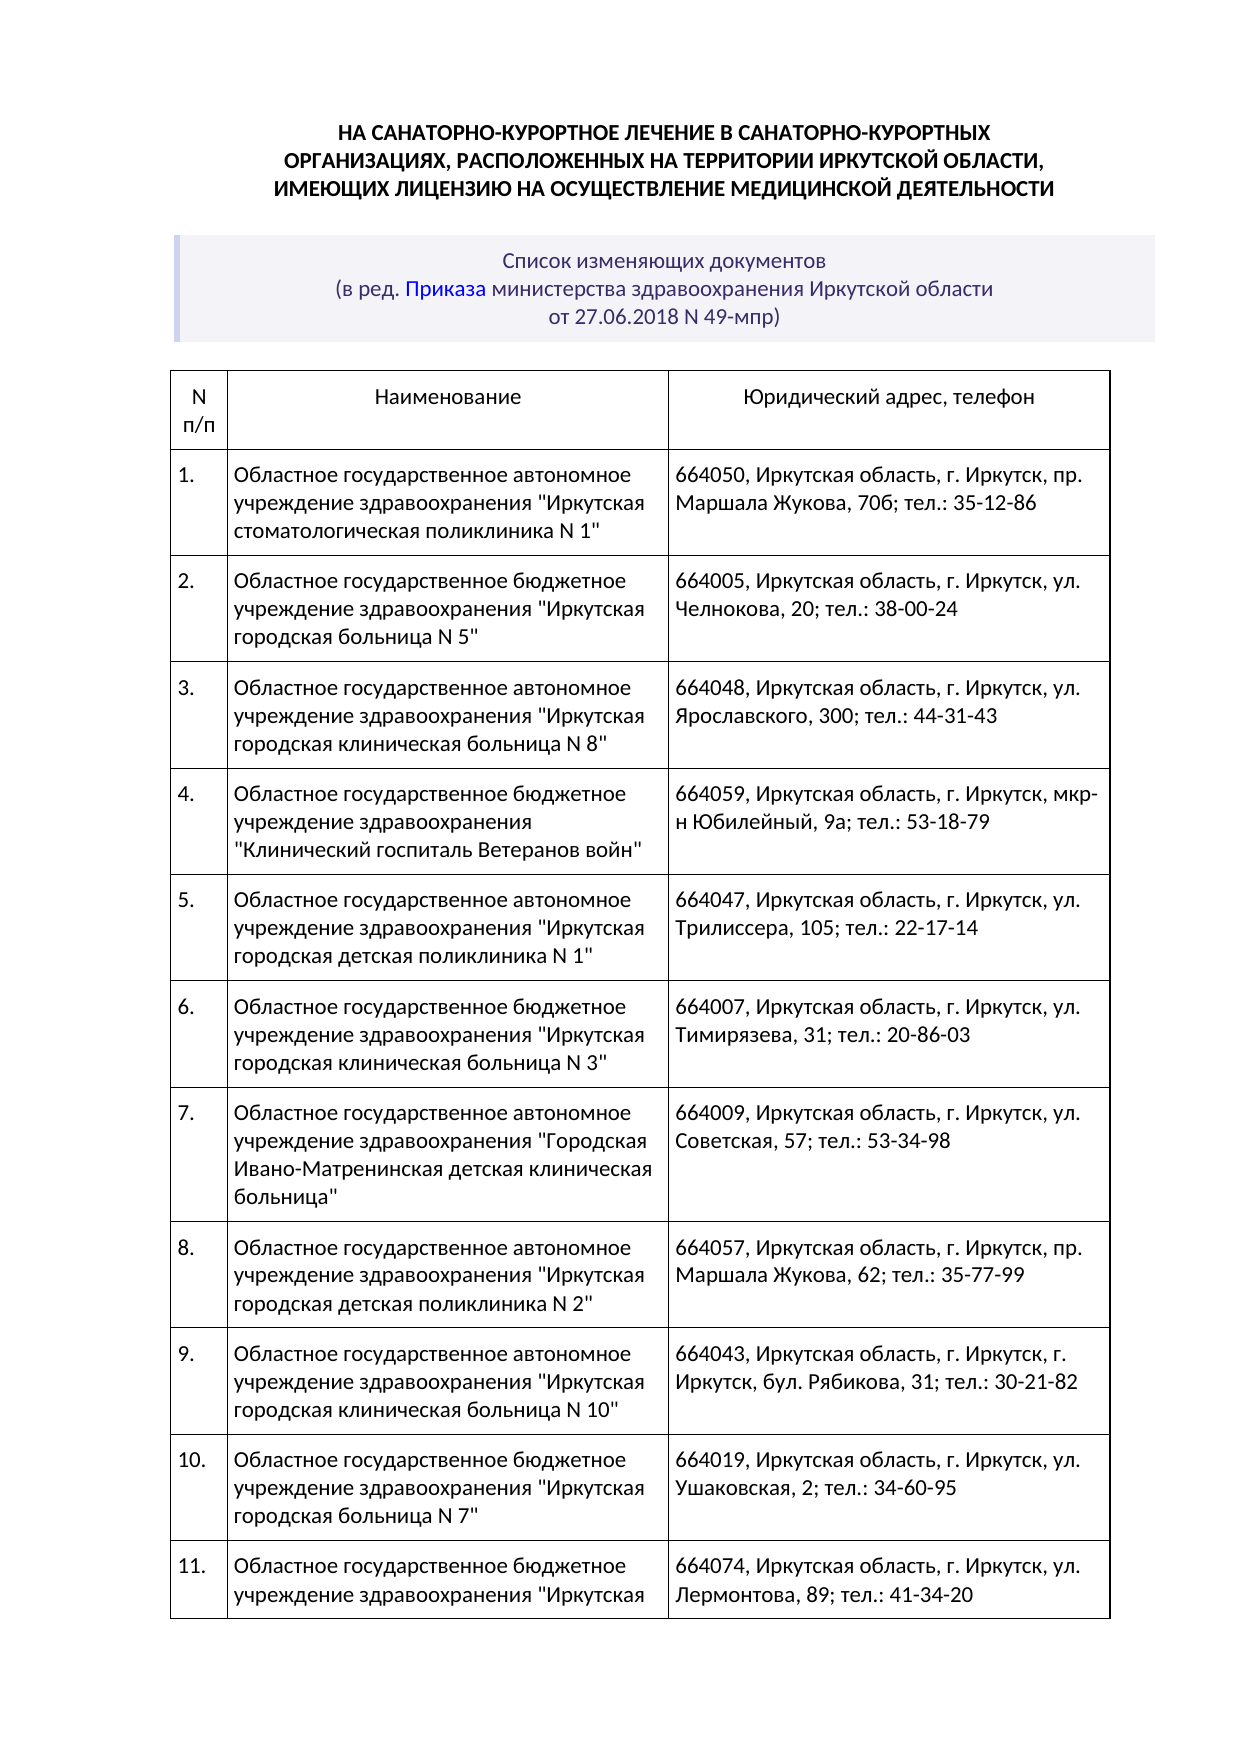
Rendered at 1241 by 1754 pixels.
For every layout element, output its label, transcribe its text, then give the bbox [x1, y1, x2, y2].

table_cell 4. [171, 769, 227, 874]
table_cell 664005, Иркутская область, г. Иркутск, ул. Челнокова, 20; тел.: 38-00-24 [669, 556, 1109, 661]
table_cell 664059, Иркутская область, г. Иркутск, мкр-н Юбилейный, 9а; тел.: 53-18-79 [669, 769, 1109, 874]
table_header Список изменяющих документов (в ред. Приказа министерства здравоохранения Иркутской области от 27.06.2018 N 49-мпр) [180, 235, 1149, 342]
table_header Юридический адрес, телефон [669, 371, 1109, 448]
table_cell 664047, Иркутская область, г. Иркутск, ул. Трилиссера, 105; тел.: 22-17-14 [669, 875, 1109, 980]
table_cell 664057, Иркутская область, г. Иркутск, пр. Маршала Жукова, 62; тел.: 35-77-99 [669, 1222, 1109, 1327]
table_cell 664050, Иркутская область, г. Иркутск, пр. Маршала Жукова, 70б; тел.: 35-12-86 [669, 450, 1109, 555]
table_cell Областное государственное автономное учреждение здравоохранения "Иркутская городская клиническая больница N 10" [228, 1328, 668, 1434]
table_cell Областное государственное бюджетное учреждение здравоохранения "Клинический госпиталь Ветеранов войн" [228, 769, 668, 874]
table_cell 9. [171, 1328, 227, 1434]
table_cell Областное государственное бюджетное учреждение здравоохранения "Иркутская городская клиническая больница N 3" [228, 981, 668, 1087]
table_cell Областное государственное автономное учреждение здравоохранения "Иркутская городская детская поликлиника N 2" [228, 1222, 668, 1327]
title ИМЕЮЩИХ ЛИЦЕНЗИЮ НА ОСУЩЕСТВЛЕНИЕ МЕДИЦИНСКОЙ ДЕЯТЕЛЬНОСТИ [177, 174, 1152, 202]
title ОРГАНИЗАЦИЯХ, РАСПОЛОЖЕННЫХ НА ТЕРРИТОРИИ ИРКУТСКОЙ ОБЛАСТИ, [177, 146, 1152, 174]
table_cell Областное государственное бюджетное учреждение здравоохранения "Иркутская городская больница N 7" [228, 1435, 668, 1540]
table_cell Областное государственное автономное учреждение здравоохранения "Иркутская городская клиническая больница N 8" [228, 662, 668, 767]
table_cell 7. [171, 1088, 227, 1221]
table_cell 8. [171, 1222, 227, 1327]
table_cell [228, 1541, 668, 1618]
table_cell Областное государственное автономное учреждение здравоохранения "Иркутская стоматологическая поликлиника N 1" [228, 450, 668, 555]
table_cell 11. [171, 1541, 227, 1618]
table_cell 2. [171, 556, 227, 661]
table_cell Областное государственное автономное учреждение здравоохранения "Городская Ивано-Матренинская детская клиническая больница" [228, 1088, 668, 1221]
table_cell 664043, Иркутская область, г. Иркутск, г. Иркутск, бул. Рябикова, 31; тел.: 30-21-82 [669, 1328, 1109, 1434]
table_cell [669, 1541, 1109, 1618]
table_cell Областное государственное автономное учреждение здравоохранения "Иркутская городская детская поликлиника N 1" [228, 875, 668, 980]
table_cell Областное государственное бюджетное учреждение здравоохранения "Иркутская городская больница N 5" [228, 556, 668, 661]
title НА САНАТОРНО-КУРОРТНОЕ ЛЕЧЕНИЕ В САНАТОРНО-КУРОРТНЫХ [177, 118, 1152, 146]
table_cell 3. [171, 662, 227, 767]
table_cell 10. [171, 1435, 227, 1540]
table_cell 664007, Иркутская область, г. Иркутск, ул. Тимирязева, 31; тел.: 20-86-03 [669, 981, 1109, 1087]
table_cell 664019, Иркутская область, г. Иркутск, ул. Ушаковская, 2; тел.: 34-60-95 [669, 1435, 1109, 1540]
table_cell 1. [171, 450, 227, 555]
table_cell 6. [171, 981, 227, 1087]
table_cell 664048, Иркутская область, г. Иркутск, ул. Ярославского, 300; тел.: 44-31-43 [669, 662, 1109, 767]
table_header N п/п [171, 371, 227, 448]
table_cell 5. [171, 875, 227, 980]
table_cell 664009, Иркутская область, г. Иркутск, ул. Советская, 57; тел.: 53-34-98 [669, 1088, 1109, 1221]
table_header Наименование [228, 371, 668, 448]
